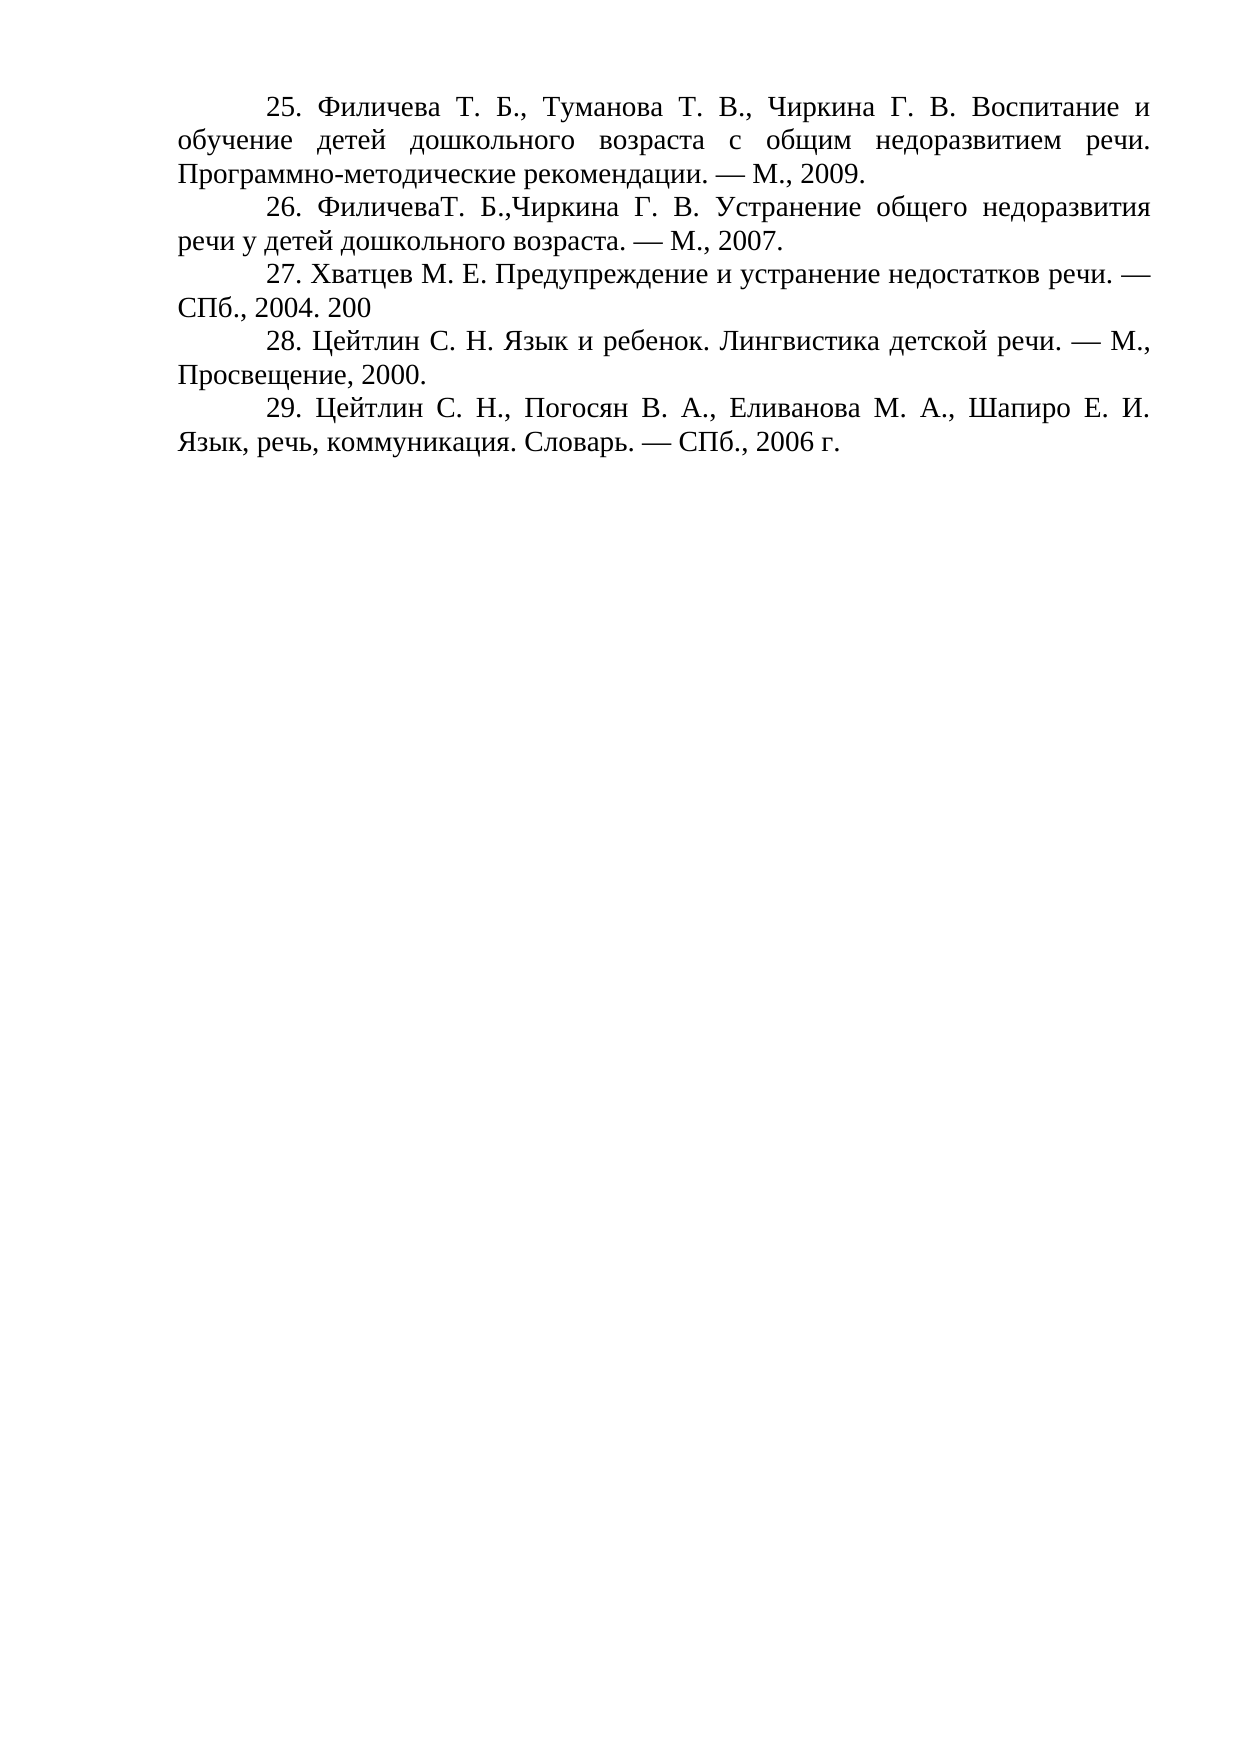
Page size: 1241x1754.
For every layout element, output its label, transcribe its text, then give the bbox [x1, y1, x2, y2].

text 29. Цейтлин С. Н., Погосян В. А., Еливанова М. А., Шапиро Е. И. Язык, речь, коммуникация. Словарь. — СПб., 2006 г. [177, 391, 1152, 458]
text 28. Цейтлин С. Н. Язык и ребенок. Лингвистика детской речи. — М., Просвещение, 2000. [177, 323, 1152, 391]
text 25. Филичева Т. Б., Туманова Т. В., Чиркина Г. В. Воспитание и обучение детей дошкольного возраста с общим недоразвитием речи. Программно-методические рекомендации. — М., 2009. [177, 89, 1152, 189]
text 27. Хватцев М. Е. Предупреждение и устранение недостатков речи. — СПб., 2004. 200 [177, 256, 1152, 323]
text 26. ФиличеваТ. Б.,Чиркина Г. В. Устранение общего недоразвития речи у детей дошкольного возраста. — М., 2007. [177, 189, 1152, 256]
